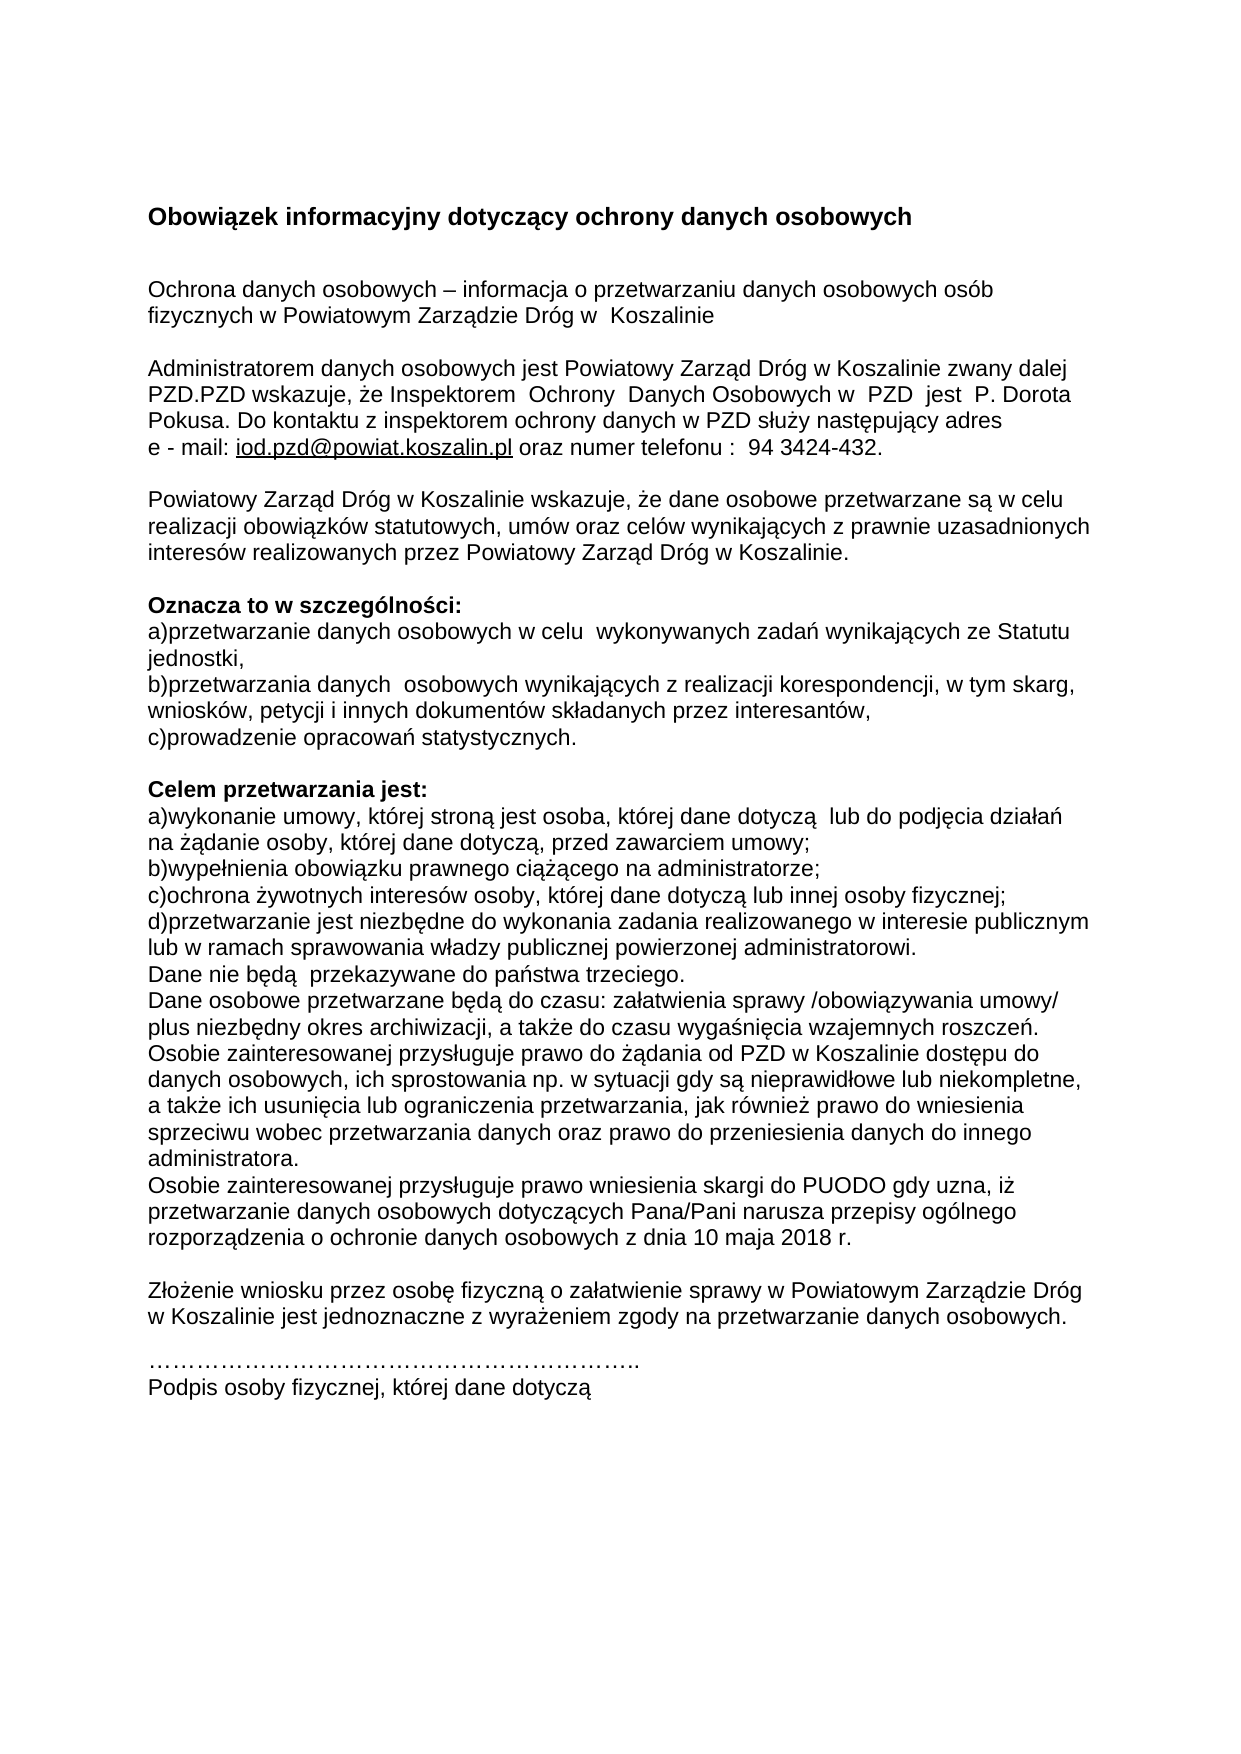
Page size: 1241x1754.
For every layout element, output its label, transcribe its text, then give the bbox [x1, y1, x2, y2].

text …………………………………………………….. [148, 1346, 1092, 1374]
text Ochrona danych osobowych – informacja o przetwarzaniu danych osobowych osób fizycznych w Powiatowym Zarządzie Dróg w Koszalinie Administratorem danych osobowych jest Powiatowy Zarząd Dróg w Koszalinie zwany dalej PZD.PZD wskazuje, że Inspektorem Ochrony Danych Osobowych w PZD jest P. Dorota Pokusa. Do kontaktu z inspektorem ochrony danych w PZD służy następujący adres e - mail: iod.pzd@powiat.koszalin.pl oraz numer telefonu : 94 3424-432. Powiatowy Zarząd Dróg w Koszalinie wskazuje, że dane osobowe przetwarzane są w celu realizacji obowiązków statutowych, umów oraz celów wynikających z prawnie uzasadnionych interesów realizowanych przez Powiatowy Zarząd Dróg w Koszalinie. Oznacza to w szczególności: a)przetwarzanie danych osobowych w celu wykonywanych zadań wynikających ze Statutu jednostki, b)przetwarzania danych osobowych wynikających z realizacji korespondencji, w tym skarg, wniosków, petycji i innych dokumentów składanych przez interesantów, c)prowadzenie opracowań statystycznych. Celem przetwarzania jest: a)wykonanie umowy, której stroną jest osoba, której dane dotyczą lub do podjęcia działań na żądanie osoby, której dane dotyczą, przed zawarciem umowy; b)wypełnienia obowiązku prawnego ciążącego na administratorze; c)ochrona żywotnych interesów osoby, której dane dotyczą lub innej osoby fizycznej; d)przetwarzanie jest niezbędne do wykonania zadania realizowanego w interesie publicznym lub w ramach sprawowania władzy publicznej powierzonej administratorowi. Dane nie będą przekazywane do państwa trzeciego. Dane osobowe przetwarzane będą do czasu: załatwienia sprawy /obowiązywania umowy/ plus niezbędny okres archiwizacji, a także do czasu wygaśnięcia wzajemnych roszczeń. Osobie zainteresowanej przysługuje prawo do żądania od PZD w Koszalinie dostępu do danych osobowych, ich sprostowania np. w sytuacji gdy są nieprawidłowe lub niekompletne, a także ich usunięcia lub ograniczenia przetwarzania, jak również prawo do wniesienia sprzeciwu wobec przetwarzania danych oraz prawo do przeniesienia danych do innego administratora. Osobie zainteresowanej przysługuje prawo wniesienia skargi do PUODO gdy uzna, iż przetwarzanie danych osobowych dotyczących Pana/Pani narusza przepisy ogólnego rozporządzenia o ochronie danych osobowych z dnia 10 maja 2018 r. Złożenie wniosku przez osobę fizyczną o załatwienie sprawy w Powiatowym Zarządzie Dróg w Koszalinie jest jednoznaczne z wyrażeniem zgody na przetwarzanie danych osobowych. [148, 249, 1092, 1330]
text Podpis osoby fizycznej, której dane dotyczą [148, 1374, 1092, 1400]
subtitle Obowiązek informacyjny dotyczący ochrony danych osobowych [148, 201, 1092, 230]
